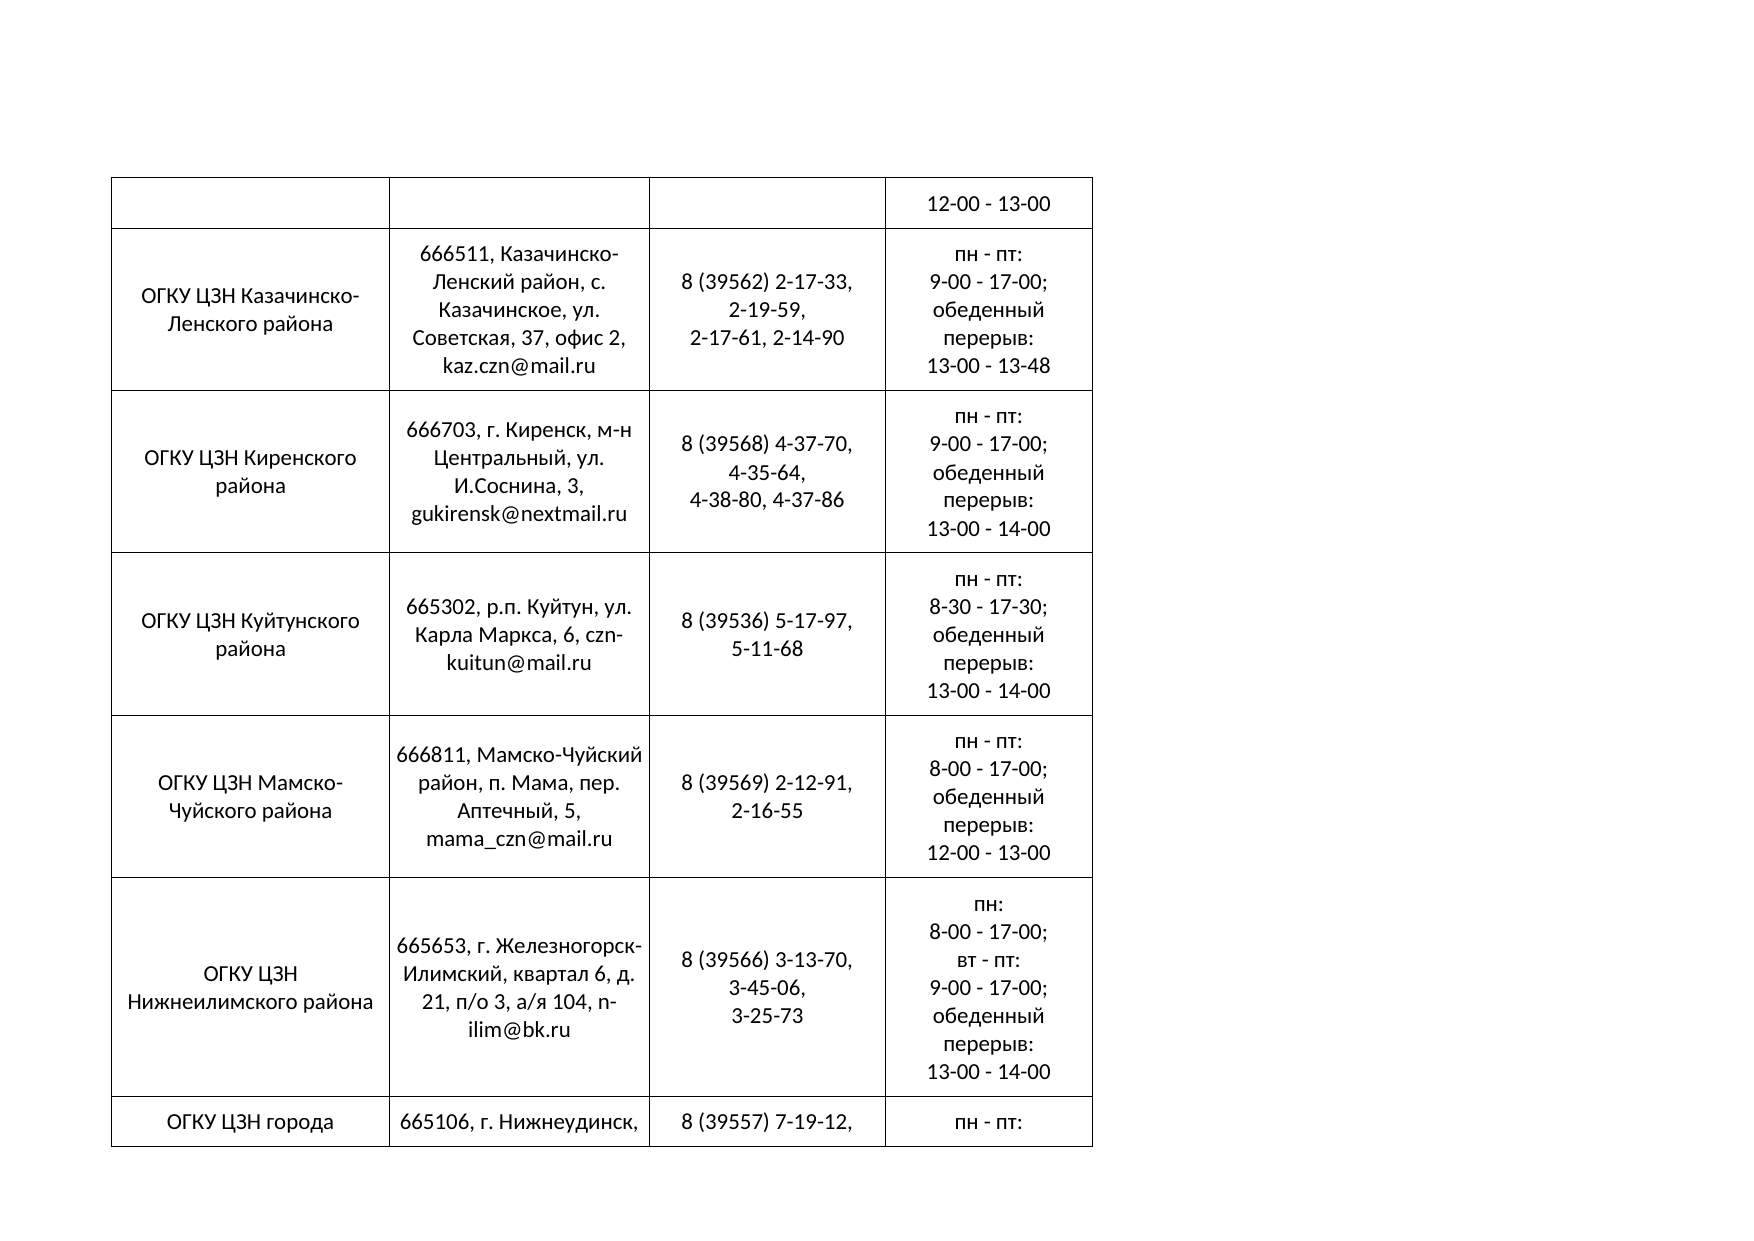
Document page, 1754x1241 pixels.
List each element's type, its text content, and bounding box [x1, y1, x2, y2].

table_cell ОГКУ ЦЗН Казачинско-Ленского района [112, 229, 389, 390]
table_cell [886, 178, 1092, 227]
table_cell ОГКУ ЦЗН Мамско-Чуйского района [112, 716, 389, 877]
table_cell пн - пт: 8-00 - 17-00; обеденный перерыв: 12-00 - 13-00 [886, 716, 1092, 877]
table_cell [112, 178, 389, 227]
table_cell пн - пт: 9-00 - 17-00; обеденный перерыв: 13-00 - 13-48 [886, 229, 1092, 390]
table_cell 666703, г. Киренск, м-н Центральный, ул. И.Соснина, 3, gukirensk@nextmail.ru [390, 391, 649, 552]
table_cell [390, 1097, 649, 1146]
table_cell ОГКУ ЦЗН Нижнеилимского района [112, 878, 389, 1096]
table_cell 8 (39562) 2-17-33, 2-19-59, 2-17-61, 2-14-90 [650, 229, 885, 390]
table_cell ОГКУ ЦЗН Киренского района [112, 391, 389, 552]
table_cell 8 (39568) 4-37-70, 4-35-64, 4-38-80, 4-37-86 [650, 391, 885, 552]
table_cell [390, 178, 649, 227]
table_cell пн - пт: 9-00 - 17-00; обеденный перерыв: 13-00 - 14-00 [886, 391, 1092, 552]
table_cell ОГКУ ЦЗН Куйтунского района [112, 553, 389, 715]
table_cell 665302, р.п. Куйтун, ул. Карла Маркса, 6, czn-kuitun@mail.ru [390, 553, 649, 715]
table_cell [650, 178, 885, 227]
table_cell 666511, Казачинско-Ленский район, с. Казачинское, ул. Советская, 37, офис 2, kaz.czn@mail.ru [390, 229, 649, 390]
table_cell 8 (39536) 5-17-97, 5-11-68 [650, 553, 885, 715]
table_cell 8 (39569) 2-12-91, 2-16-55 [650, 716, 885, 877]
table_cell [886, 1097, 1092, 1146]
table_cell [650, 1097, 885, 1146]
table_cell 665653, г. Железногорск-Илимский, квартал 6, д. 21, п/о 3, а/я 104, n-ilim@bk.ru [390, 878, 649, 1096]
table_cell пн - пт: 8-30 - 17-30; обеденный перерыв: 13-00 - 14-00 [886, 553, 1092, 715]
table_cell 8 (39566) 3-13-70, 3-45-06, 3-25-73 [650, 878, 885, 1096]
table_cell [112, 1097, 389, 1146]
table_cell пн: 8-00 - 17-00; вт - пт: 9-00 - 17-00; обеденный перерыв: 13-00 - 14-00 [886, 878, 1092, 1096]
table_cell 666811, Мамско-Чуйский район, п. Мама, пер. Аптечный, 5, mama_czn@mail.ru [390, 716, 649, 877]
